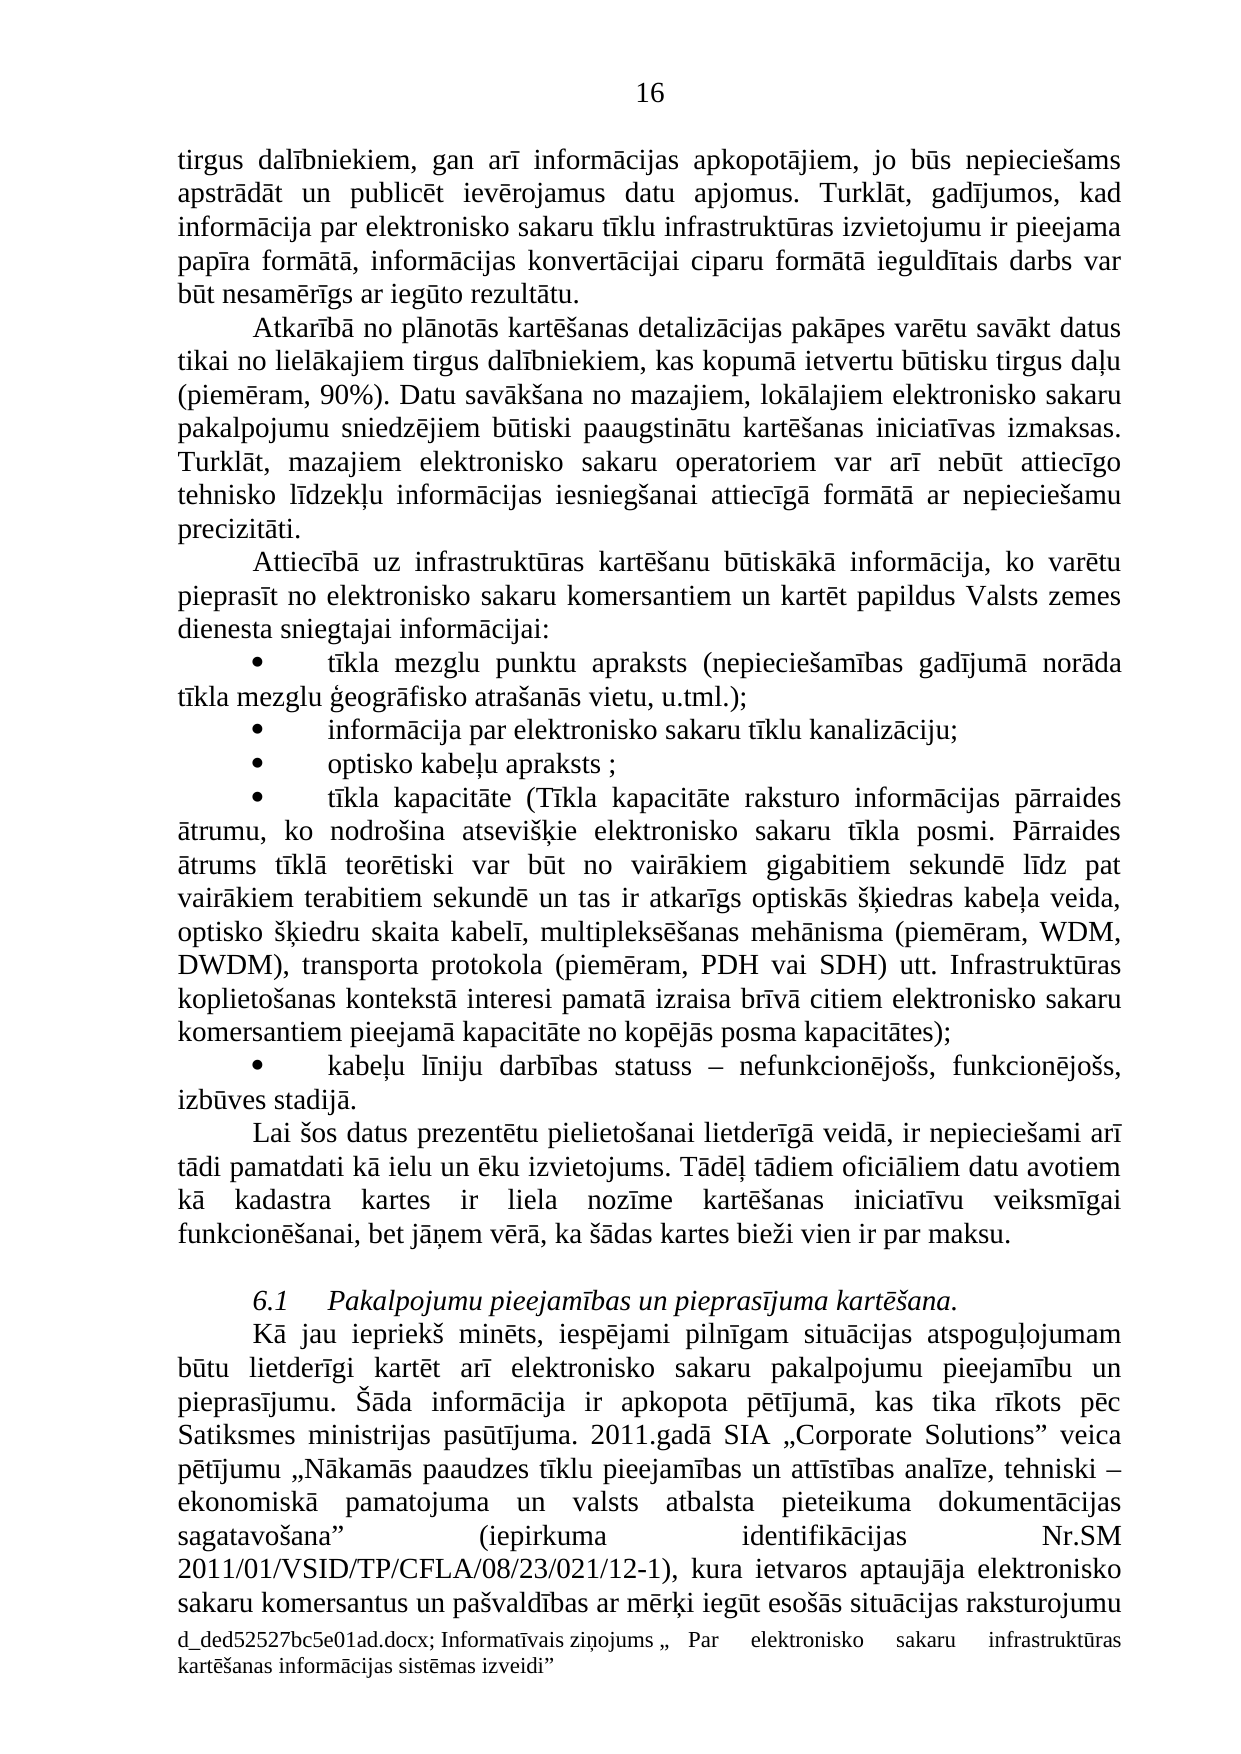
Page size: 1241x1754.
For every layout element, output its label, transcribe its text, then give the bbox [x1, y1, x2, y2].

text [177, 142, 1122, 310]
list optisko kabeļu apraksts ; [177, 746, 1122, 780]
subtitle Pakalpojumu pieejamības un pieprasījuma kartēšana. [177, 1283, 1122, 1317]
text Atkarībā no plānotās kartēšanas detalizācijas pakāpes varētu savākt datus tikai no lielākajiem tirgus dalībniekiem, kas kopumā ietvertu būtisku tirgus daļu (piemēram, 90%). Datu savākšana no mazajiem, lokālajiem elektronisko sakaru pakalpojumu sniedzējiem būtiski paaugstinātu kartēšanas iniciatīvas izmaksas. Turklāt, mazajiem elektronisko sakaru operatoriem var arī nebūt attiecīgo tehnisko līdzekļu informācijas iesniegšanai attiecīgā formātā ar nepieciešamu precizitāti. [177, 310, 1122, 544]
text Attiecībā uz infrastruktūras kartēšanu būtiskākā informācija, ko varētu pieprasīt no elektronisko sakaru komersantiem un kartēt papildus Valsts zemes dienesta sniegtajai informācijai: [177, 544, 1122, 645]
list informācija par elektronisko sakaru tīklu kanalizāciju; [177, 712, 1122, 746]
list kabeļu līniju darbības statuss – nefunkcionējošs, funkcionējošs, izbūves stadijā. [177, 1048, 1122, 1115]
list tīkla kapacitāte (Tīkla kapacitāte raksturo informācijas pārraides ātrumu, ko nodrošina atsevišķie elektronisko sakaru tīkla posmi. Pārraides ātrums tīklā teorētiski var būt no vairākiem gigabitiem sekundē līdz pat vairākiem terabitiem sekundē un tas ir atkarīgs optiskās šķiedras kabeļa veida, optisko šķiedru skaita kabelī, multipleksēšanas mehānisma (piemēram, WDM, DWDM), transporta protokola (piemēram, PDH vai SDH) utt. Infrastruktūras koplietošanas kontekstā interesi pamatā izraisa brīvā citiem elektronisko sakaru komersantiem pieejamā kapacitāte no kopējās posma kapacitātes); [177, 780, 1122, 1048]
text Lai šos datus prezentētu pielietošanai lietderīgā veidā, ir nepieciešami arī tādi pamatdati kā ielu un ēku izvietojums. Tādēļ tādiem oficiāliem datu avotiem kā kadastra kartes ir liela nozīme kartēšanas iniciatīvu veiksmīgai funkcionēšanai, bet jāņem vērā, ka šādas kartes bieži vien ir par maksu. [177, 1115, 1122, 1249]
list tīkla mezglu punktu apraksts (nepieciešamības gadījumā norāda tīkla mezglu ģeogrāfisko atrašanās vietu, u.tml.); [177, 645, 1122, 712]
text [177, 1317, 1122, 1618]
